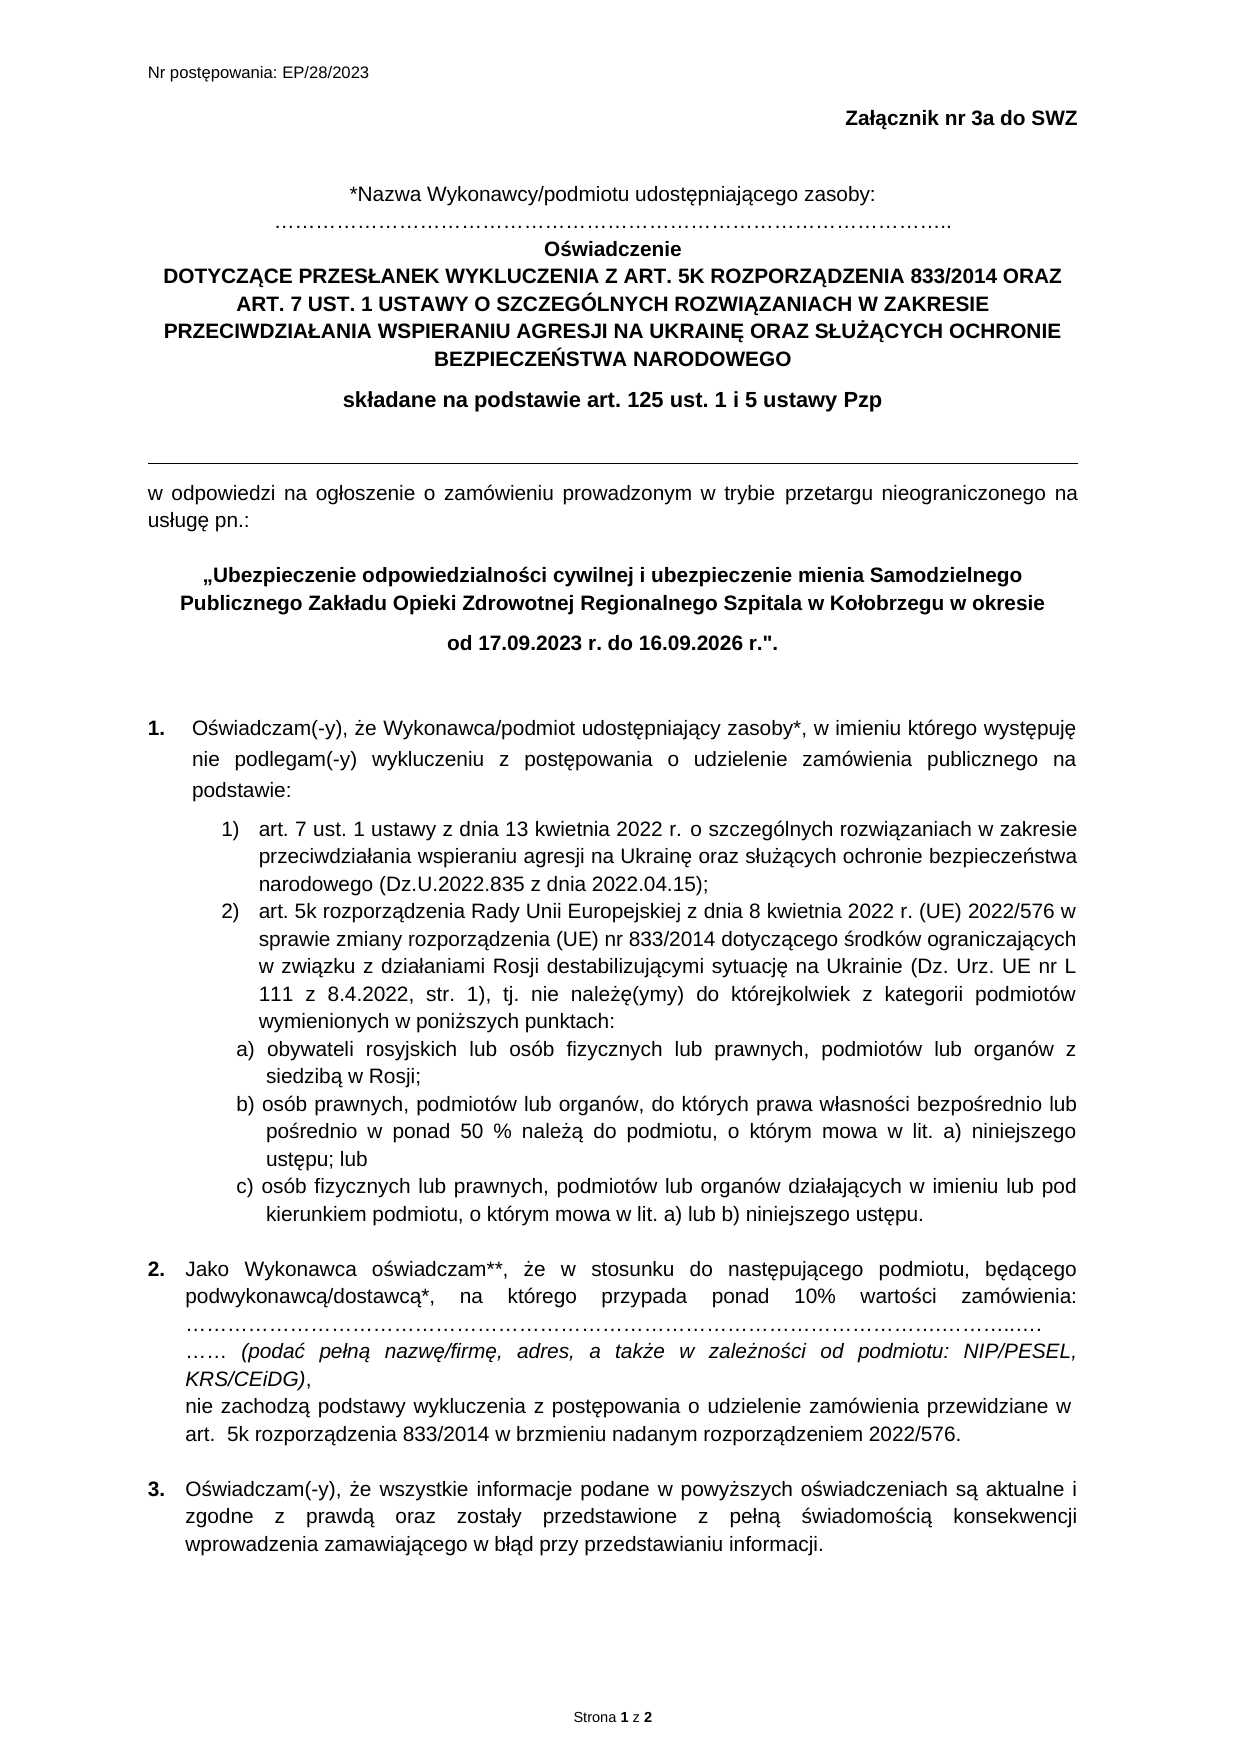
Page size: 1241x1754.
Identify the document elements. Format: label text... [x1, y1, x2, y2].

text *Nazwa Wykonawcy/podmiotu udostępniającego zasoby: …………………………………………………………………………………….. [148, 182, 1078, 233]
list art. 7 ust. 1 ustawy z dnia 13 kwietnia 2022 r. o szczególnych rozwiązaniach w zakresie przeciwdziałania wspieraniu agresji na Ukrainę oraz służących ochronie bezpieczeństwa narodowego (Dz.U.2022.835 z dnia 2022.04.15); [221, 817, 1078, 896]
text składane na podstawie art. 125 ust. 1 i 5 ustawy Pzp [148, 387, 1078, 412]
list c) osób fizycznych lub prawnych, podmiotów lub organów działających w imieniu lub pod kierunkiem podmiotu, o którym mowa w lit. a) lub b) niniejszego ustępu. [236, 1174, 1078, 1226]
text Nr postępowania: EP/28/2023 [148, 63, 1078, 82]
list Jako Wykonawca oświadczam**, że w stosunku do następującego podmiotu, będącego podwykonawcą/dostawcą*, na którego przypada ponad 10% wartości zamówienia: ……………………………………………………………………………………………….………..….…… (podać pełną nazwę/firmę, adres, a także w zależności od podmiotu: NIP/PESEL, KRS/CEiDG), nie zachodzą podstawy wykluczenia z postępowania o udzielenie zamówienia przewidziane w art. 5k rozporządzenia 833/2014 w brzmieniu nadanym rozporządzeniem 2022/576. [148, 1257, 1078, 1446]
list art. 5k rozporządzenia Rady Unii Europejskiej z dnia 8 kwietnia 2022 r. (UE) 2022/576 w sprawie zmiany rozporządzenia (UE) nr 833/2014 dotyczącego środków ograniczających w związku z działaniami Rosji destabilizującymi sytuację na Ukrainie (Dz. Urz. UE nr L 111 z 8.4.2022, str. 1), tj. nie należę(ymy) do którejkolwiek z kategorii podmiotów wymienionych w poniższych punktach: [221, 899, 1078, 1033]
text „Ubezpieczenie odpowiedzialności cywilnej i ubezpieczenie mienia Samodzielnego Publicznego Zakładu Opieki Zdrowotnej Regionalnego Szpitala w Kołobrzegu w okresie [148, 563, 1078, 614]
list b) osób prawnych, podmiotów lub organów, do których prawa własności bezpośrednio lub pośrednio w ponad 50 % należą do podmiotu, o którym mowa w lit. a) niniejszego ustępu; lub [236, 1092, 1078, 1171]
list Oświadczam(-y), że Wykonawca/podmiot udostępniający zasoby*, w imieniu którego występuję nie podlegam(-y) wykluczeniu z postępowania o udzielenie zamówienia publicznego na podstawie: [148, 710, 1078, 804]
text Załącznik nr 3a do SWZ [148, 106, 1078, 130]
text od 17.09.2023 r. do 16.09.2026 r.". [148, 630, 1078, 654]
text w odpowiedzi na ogłoszenie o zamówieniu prowadzonym w trybie przetargu nieograniczonego na usługę pn.: [148, 480, 1078, 532]
list a) obywateli rosyjskich lub osób fizycznych lub prawnych, podmiotów lub organów z siedzibą w Rosji; [236, 1037, 1078, 1088]
text DOTYCZĄCE PRZESŁANEK WYKLUCZENIA Z ART. 5K ROZPORZĄDZENIA 833/2014 ORAZ ART. 7 UST. 1 USTAWY O SZCZEGÓLNYCH ROZWIĄZANIACH W ZAKRESIE PRZECIWDZIAŁANIA WSPIERANIU AGRESJI NA UKRAINĘ ORAZ SŁUŻĄCYCH OCHRONIE BEZPIECZEŃSTWA NARODOWEGO [148, 264, 1078, 371]
list Oświadczam(-y), że wszystkie informacje podane w powyższych oświadczeniach są aktualne i zgodne z prawdą oraz zostały przedstawione z pełną świadomością konsekwencji wprowadzenia zamawiającego w błąd przy przedstawianiu informacji. [148, 1477, 1078, 1556]
text Oświadczenie [148, 237, 1078, 261]
